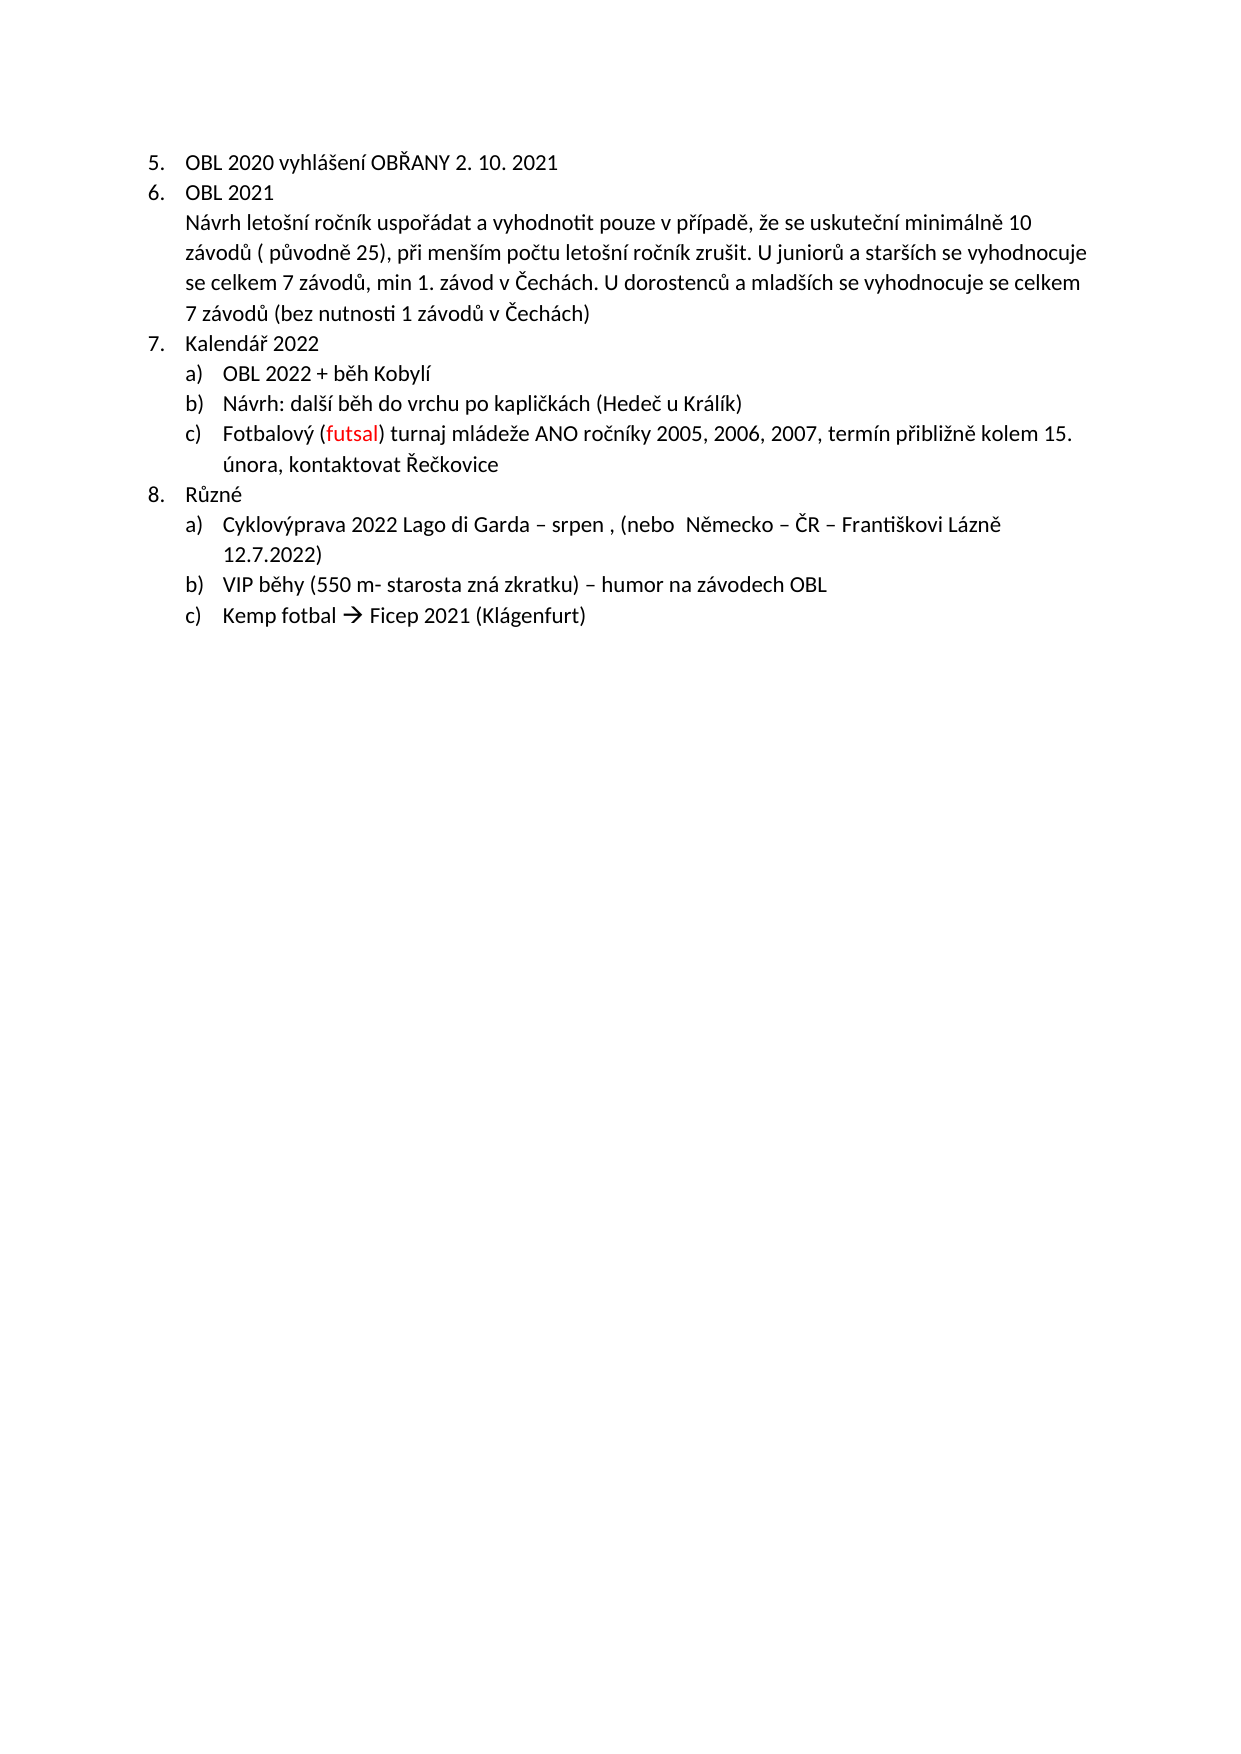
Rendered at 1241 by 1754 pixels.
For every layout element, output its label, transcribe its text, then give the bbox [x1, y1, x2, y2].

list OBL 2022 + běh Kobylí [185, 359, 1093, 387]
list Různé [148, 480, 1093, 508]
list OBL 2021 Návrh letošní ročník uspořádat a vyhodnotit pouze v případě, že se uskuteční minimálně 10 závodů ( původně 25), při menším počtu letošní ročník zrušit. U juniorů a starších se vyhodnocuje se celkem 7 závodů, min 1. závod v Čechách. U dorostenců a mladších se vyhodnocuje se celkem 7 závodů (bez nutnosti 1 závodů v Čechách) [148, 178, 1093, 327]
list Kemp fotbal Ficep 2021 (Klágenfurt) [185, 601, 1093, 629]
list Fotbalový (futsal) turnaj mládeže ANO ročníky 2005, 2006, 2007, termín přibližně kolem 15. února, kontaktovat Řečkovice [185, 419, 1093, 478]
list Cyklovýprava 2022 Lago di Garda – srpen , (nebo Německo – ČR – Františkovi Lázně 12.7.2022) [185, 510, 1093, 568]
list VIP běhy (550 m- starosta zná zkratku) – humor na závodech OBL [185, 571, 1093, 598]
list Návrh: další běh do vrchu po kapličkách (Hedeč u Králík) [185, 389, 1093, 417]
list OBL 2020 vyhlášení OBŘANY 2. 10. 2021 [148, 148, 1093, 176]
list Kalendář 2022 [148, 329, 1093, 357]
